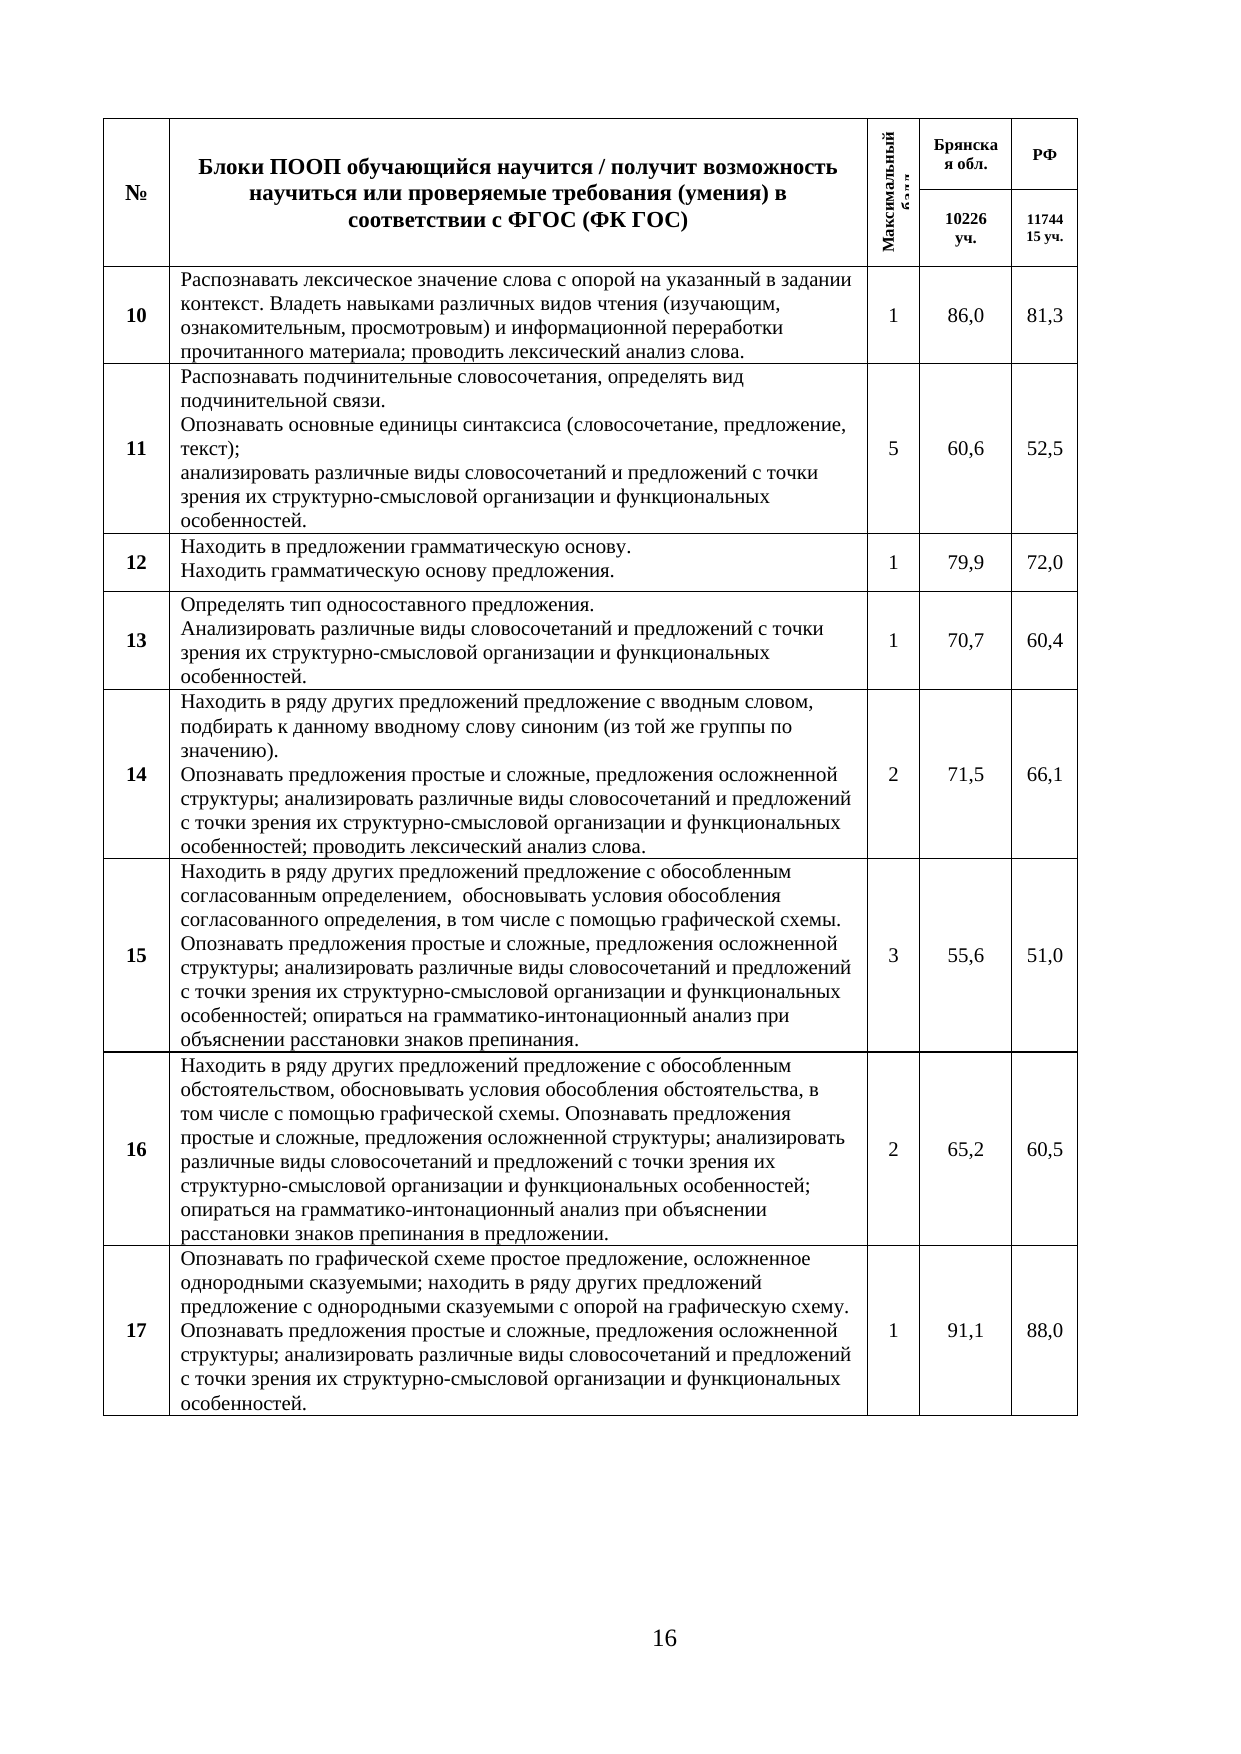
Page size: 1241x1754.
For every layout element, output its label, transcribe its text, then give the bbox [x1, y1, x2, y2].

table_cell Находить в предложении грамматическую основу. Находить грамматическую основу предложения. [170, 534, 867, 591]
table_cell Опознавать по графической схеме простое предложение, осложненное однородными сказуемыми; находить в ряду других предложений предложение с однородными сказуемыми с опорой на графическую схему. Опознавать предложения простые и сложные, предложения осложненной структуры; анализировать различные виды словосочетаний и предложений с точки зрения их структурно-смысловой организации и функциональных особенностей. [170, 1246, 867, 1414]
table_header Брянская обл. [920, 119, 1011, 189]
table_cell Определять тип односоставного предложения. Анализировать различные виды словосочетаний и предложений с точки зрения их структурно-смысловой организации и функциональных особенностей. [170, 592, 867, 688]
table_cell 72,0 [1012, 534, 1077, 591]
table_cell 14 [104, 690, 169, 858]
table_cell 16 [104, 1053, 169, 1245]
table_header № [104, 119, 169, 266]
table_cell 79,9 [920, 534, 1011, 591]
table_cell 1 [868, 1246, 919, 1414]
table_cell 66,1 [1012, 690, 1077, 858]
table_cell 1 [868, 592, 919, 688]
table_cell 5 [868, 364, 919, 532]
table_header Блоки ПООП обучающийся научится / получит возможность научиться или проверяемые требования (умения) в соответствии с ФГОС (ФК ГОС) [170, 119, 867, 266]
table_cell 10 [104, 267, 169, 363]
table_cell 60,4 [1012, 592, 1077, 688]
table_cell 55,6 [920, 859, 1011, 1051]
table_cell 70,7 [920, 592, 1011, 688]
table_cell 71,5 [920, 690, 1011, 858]
table_cell 17 [104, 1246, 169, 1414]
table_cell 52,5 [1012, 364, 1077, 532]
table_header РФ [1012, 119, 1077, 189]
table_cell 60,6 [920, 364, 1011, 532]
table_cell 2 [868, 1053, 919, 1245]
table_cell 81,3 [1012, 267, 1077, 363]
table_cell Находить в ряду других предложений предложение с вводным словом, подбирать к данному вводному слову синоним (из той же группы по значению). Опознавать предложения простые и сложные, предложения осложненной структуры; анализировать различные виды словосочетаний и предложений с точки зрения их структурно-смысловой организации и функциональных особенностей; проводить лексический анализ слова. [170, 690, 867, 858]
table_cell 15 [104, 859, 169, 1051]
table_cell 1 [868, 534, 919, 591]
table_cell 13 [104, 592, 169, 688]
table_cell Находить в ряду других предложений предложение с обособленным согласованным определением, обосновывать условия обособления согласованного определения, в том числе с помощью графической схемы. Опознавать предложения простые и сложные, предложения осложненной структуры; анализировать различные виды словосочетаний и предложений с точки зрения их структурно-смысловой организации и функциональных особенностей; опираться на грамматико-интонационный анализ при объяснении расстановки знаков препинания. [170, 859, 867, 1051]
table_cell 12 [104, 534, 169, 591]
table_cell 2 [868, 690, 919, 858]
table_cell 3 [868, 859, 919, 1051]
table_cell Распознавать лексическое значение слова с опорой на указанный в задании контекст. Владеть навыками различных видов чтения (изучающим, ознакомительным, просмотровым) и информационной переработки прочитанного материала; проводить лексический анализ слова. [170, 267, 867, 363]
table_cell 51,0 [1012, 859, 1077, 1051]
table_cell 65,2 [920, 1053, 1011, 1245]
table_cell 91,1 [920, 1246, 1011, 1414]
table_cell Находить в ряду других предложений предложение с обособленным обстоятельством, обосновывать условия обособления обстоятельства, в том числе с помощью графической схемы. Опознавать предложения простые и сложные, предложения осложненной структуры; анализировать различные виды словосочетаний и предложений с точки зрения их структурно-смысловой организации и функциональных особенностей; опираться на грамматико-интонационный анализ при объяснении расстановки знаков препинания в предложении. [170, 1053, 867, 1245]
table_cell 1 [868, 267, 919, 363]
table_cell 10226 уч. [920, 190, 1011, 266]
table_cell 60,5 [1012, 1053, 1077, 1245]
table_cell 86,0 [920, 267, 1011, 363]
table_cell 11 [104, 364, 169, 532]
table_cell Распознавать подчинительные словосочетания, определять вид подчинительной связи. Опознавать основные единицы синтаксиса (словосочетание, предложение, текст); анализировать различные виды словосочетаний и предложений с точки зрения их структурно-смысловой организации и функциональных особенностей. [170, 364, 867, 532]
table_header Максимальный балл [868, 119, 919, 266]
table_cell 1174415 уч. [1012, 190, 1077, 266]
table_cell 88,0 [1012, 1246, 1077, 1414]
